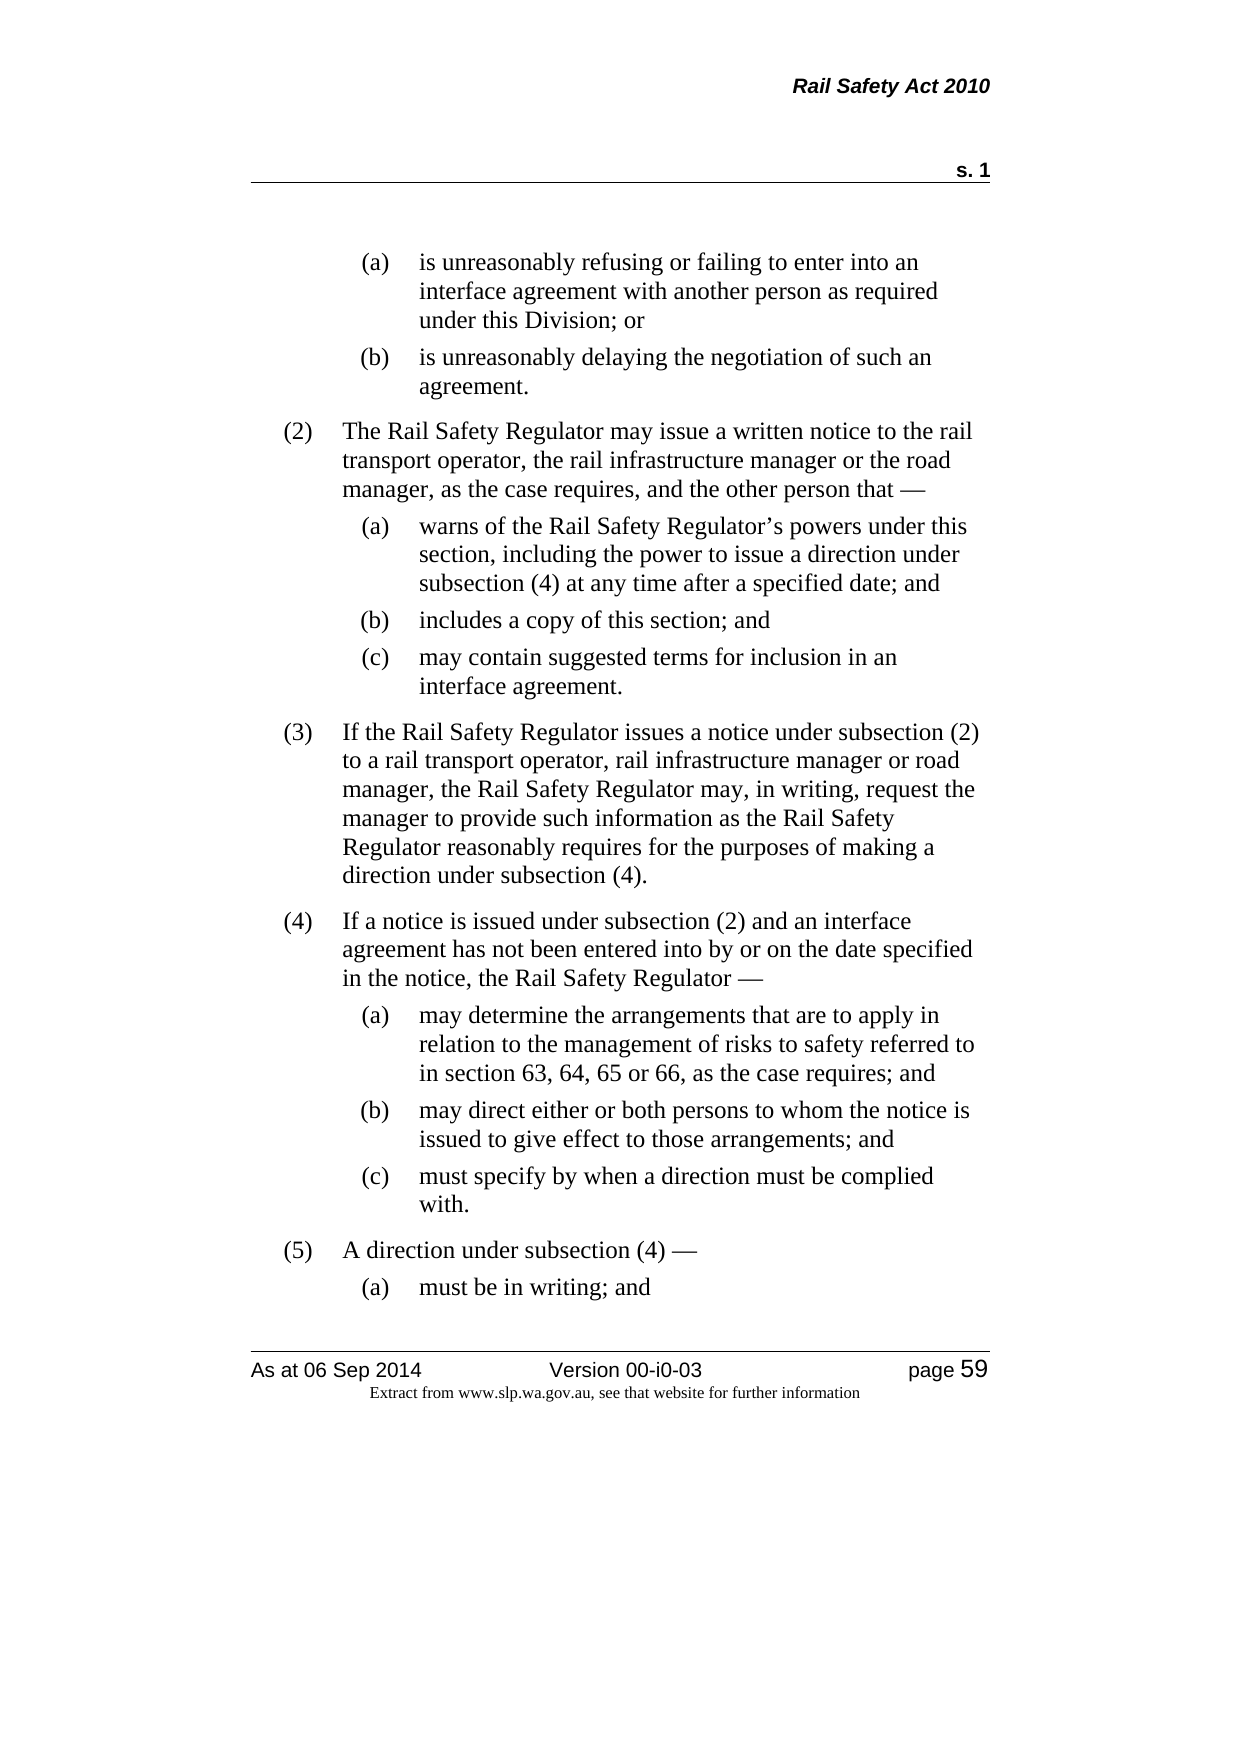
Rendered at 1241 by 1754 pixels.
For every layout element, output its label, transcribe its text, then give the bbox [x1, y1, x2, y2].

text (3) If the Rail Safety Regulator issues a notice under subsection (2) to a rail transport operator, rail infrastructure manager or road manager, the Rail Safety Regulator may, in writing, request the manager to provide such information as the Rail Safety Regulator reasonably requires for the purposes of making a direction under subsection (4). [251, 717, 990, 889]
text (a) warns of the Rail Safety Regulator’s powers under this section, including the power to issue a direction under subsection (4) at any time after a specified date; and [251, 511, 990, 597]
text (a) must be in writing; and [251, 1272, 990, 1301]
text (2) The Rail Safety Regulator may issue a written notice to the rail transport operator, the rail infrastructure manager or the road manager, as the case requires, and the other person that — [251, 416, 990, 502]
text (b) is unreasonably delaying the negotiation of such an agreement. [251, 342, 990, 399]
text (c) must specify by when a direction must be complied with. [251, 1161, 990, 1218]
text (a) may determine the arrangements that are to apply in relation to the management of risks to safety referred to in section 63, 64, 65 or 66, as the case requires; and [251, 1000, 990, 1087]
text (b) may direct either or both persons to whom the notice is issued to give effect to those arrangements; and [251, 1095, 990, 1152]
text (c) may contain suggested terms for inclusion in an interface agreement. [251, 642, 990, 700]
text (4) If a notice is issued under subsection (2) and an interface agreement has not been entered into by or on the date specified in the notice, the Rail Safety Regulator — [251, 906, 990, 992]
text (b) includes a copy of this section; and [251, 605, 990, 634]
text (5) A direction under subsection (4) — [251, 1235, 990, 1264]
text (a) is unreasonably refusing or failing to enter into an interface agreement with another person as required under this Division; or [251, 247, 990, 334]
